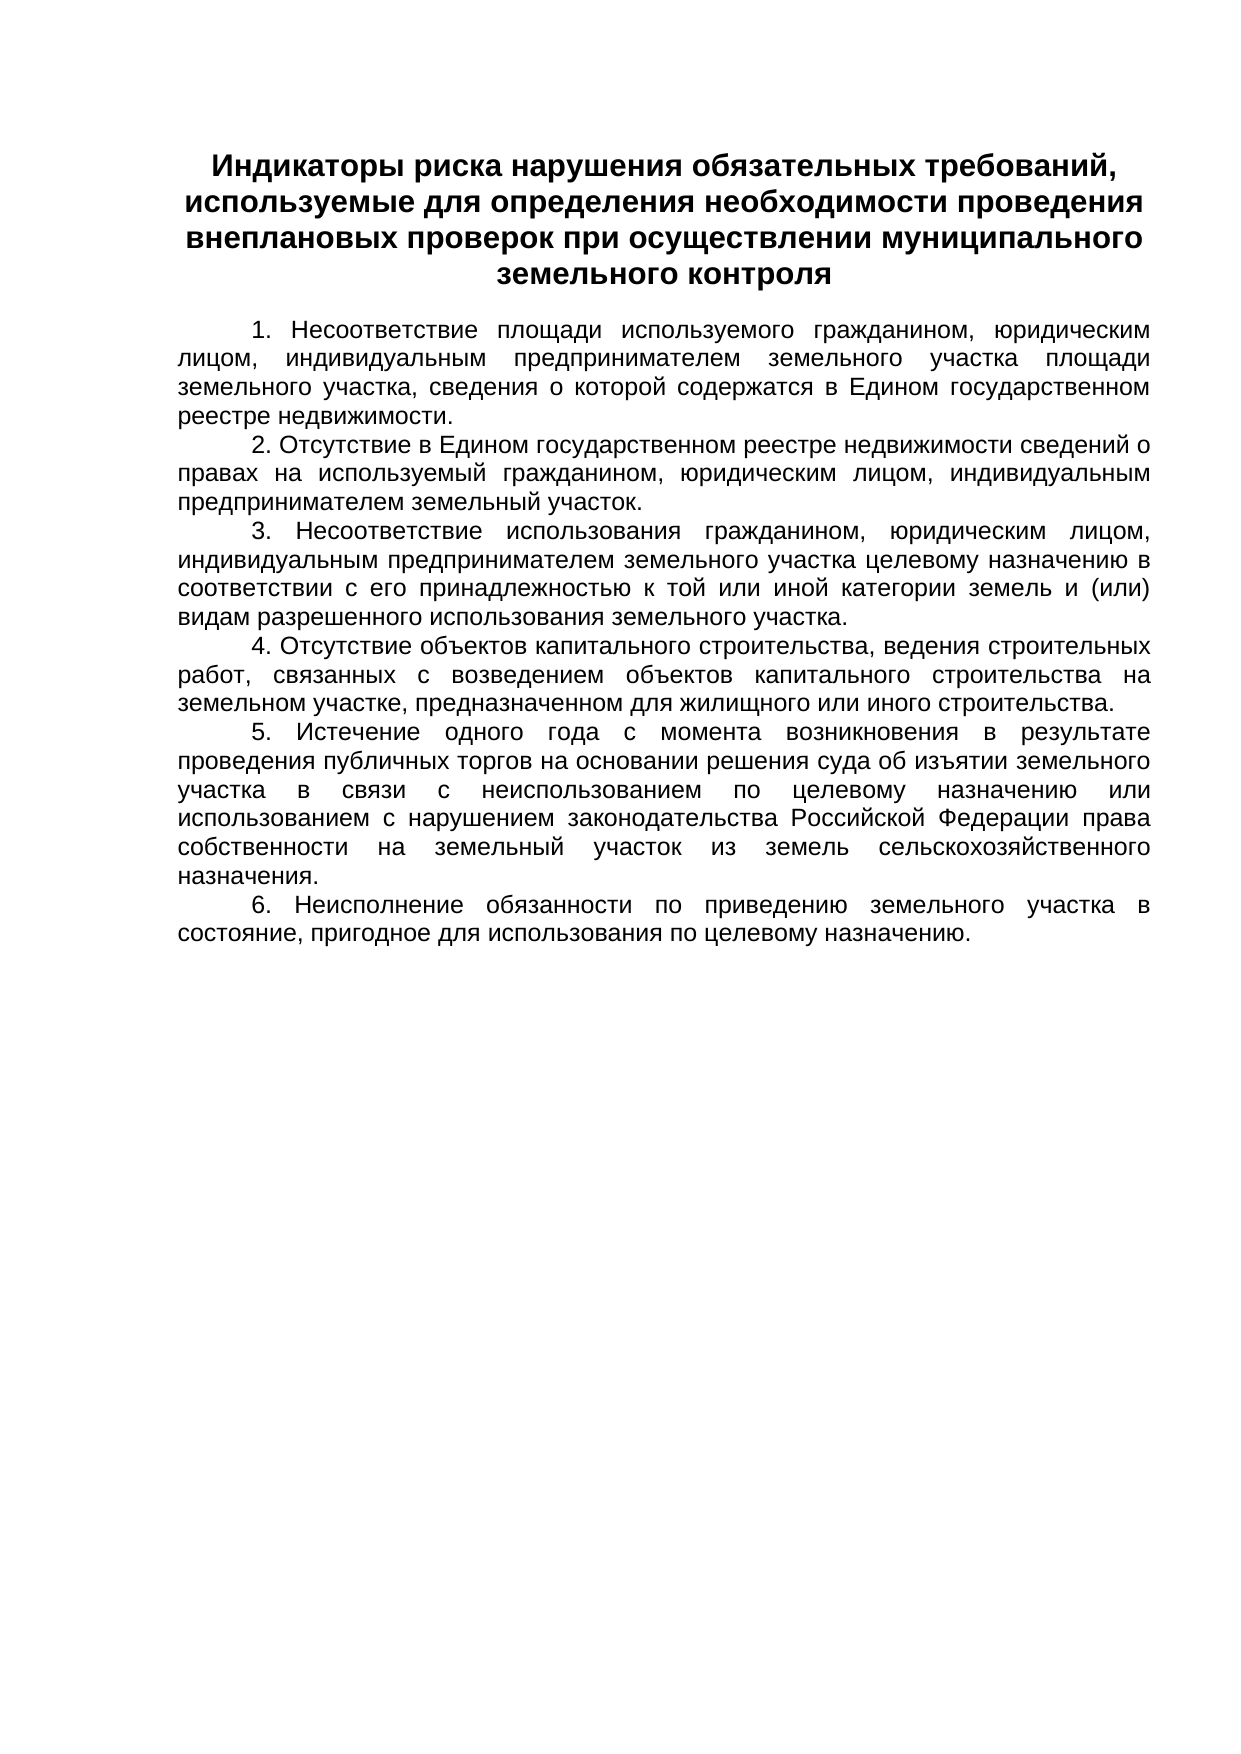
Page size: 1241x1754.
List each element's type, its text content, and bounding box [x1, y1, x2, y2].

text 1. Несоответствие площади используемого гражданином, юридическим лицом, индивидуальным предпринимателем земельного участка площади земельного участка, сведения о которой содержатся в Едином государственном реестре недвижимости. [177, 315, 1152, 430]
title Индикаторы риска нарушения обязательных требований, используемые для определения необходимости проведения внеплановых проверок при осуществлении муниципального земельного контроля [177, 147, 1152, 291]
text 5. Истечение одного года с момента возникновения в результате проведения публичных торгов на основании решения суда об изъятии земельного участка в связи с неиспользованием по целевому назначению или использованием с нарушением законодательства Российской Федерации права собственности на земельный участок из земель сельскохозяйственного назначения. [177, 717, 1152, 890]
text 4. Отсутствие объектов капитального строительства, ведения строительных работ, связанных с возведением объектов капитального строительства на земельном участке, предназначенном для жилищного или иного строительства. [177, 631, 1152, 717]
text 2. Отсутствие в Едином государственном реестре недвижимости сведений о правах на используемый гражданином, юридическим лицом, индивидуальным предпринимателем земельный участок. [177, 430, 1152, 516]
text 6. Неисполнение обязанности по приведению земельного участка в состояние, пригодное для использования по целевому назначению. [177, 890, 1152, 947]
text 3. Несоответствие использования гражданином, юридическим лицом, индивидуальным предпринимателем земельного участка целевому назначению в соответствии с его принадлежностью к той или иной категории земель и (или) видам разрешенного использования земельного участка. [177, 516, 1152, 631]
